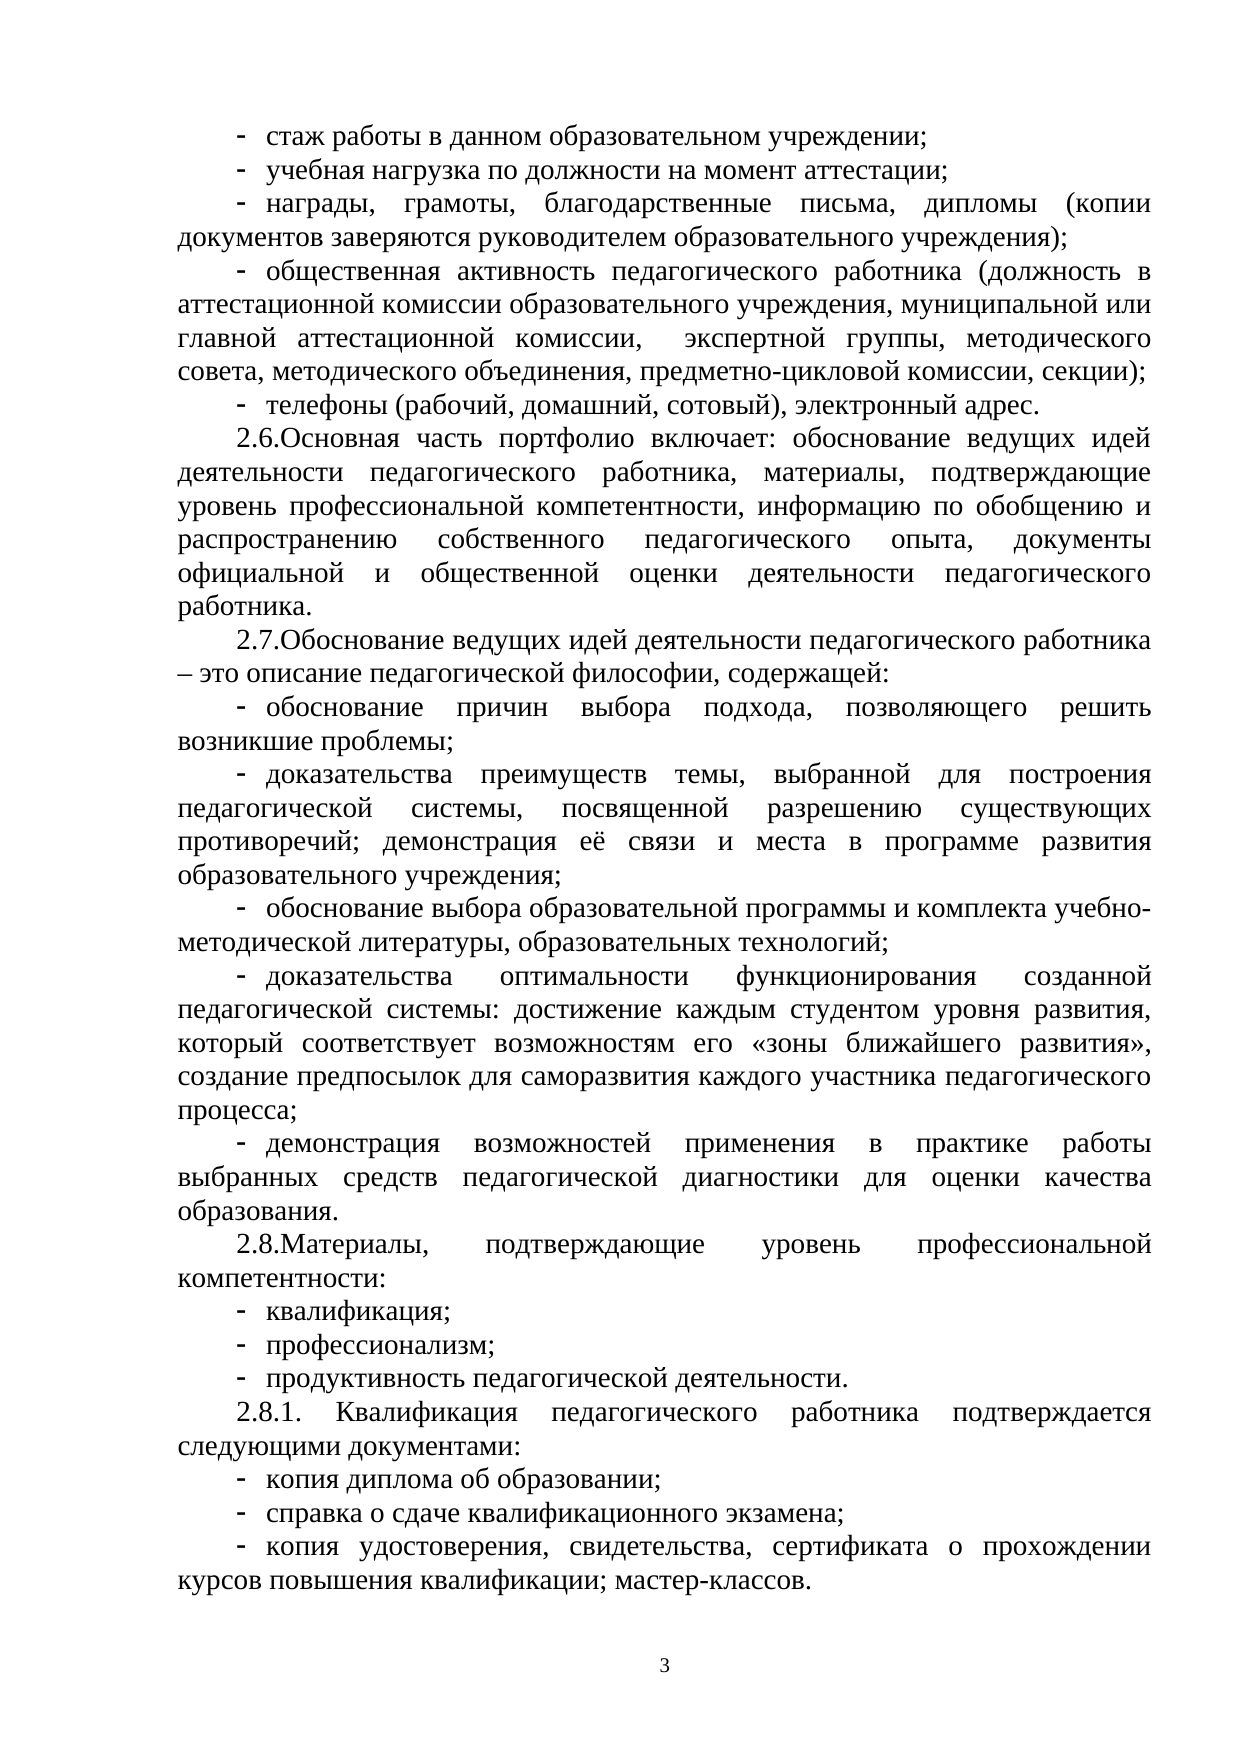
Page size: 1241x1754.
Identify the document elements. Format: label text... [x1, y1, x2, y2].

list награды, грамоты, благодарственные письма, дипломы (копии документов заверяются руководителем образовательного учреждения); [177, 186, 1152, 253]
list стаж работы в данном образовательном учреждении; [177, 118, 1152, 152]
list обоснование выбора образовательной программы и комплекта учебно-методической литературы, образовательных технологий; [177, 890, 1152, 958]
list копия удостоверения, свидетельства, сертификата о прохождении курсов повышения квалификации; мастер-классов. [177, 1528, 1152, 1596]
list обоснование причин выбора подхода, позволяющего решить возникшие проблемы; [177, 689, 1152, 756]
text 2.8.1. Квалификация педагогического работника подтверждается следующими документами: [177, 1394, 1152, 1461]
text 2.6.Основная часть портфолио включает: обоснование ведущих идей деятельности педагогического работника, материалы, подтверждающие уровень профессиональной компетентности, информацию по обобщению и распространению собственного педагогического опыта, документы официальной и общественной оценки деятельности педагогического работника. [177, 421, 1152, 622]
list справка о сдаче квалификационного экзамена; [177, 1495, 1152, 1528]
list доказательства преимуществ темы, выбранной для построения педагогической системы, посвященной разрешению существующих противоречий; демонстрация её связи и места в программе развития образовательного учреждения; [177, 756, 1152, 890]
list доказательства оптимальности функционирования созданной педагогической системы: достижение каждым студентом уровня развития, который соответствует возможностям его «зоны ближайшего развития», создание предпосылок для саморазвития каждого участника педагогического процесса; [177, 958, 1152, 1125]
text 2.7.Обоснование ведущих идей деятельности педагогического работника – это описание педагогической философии, содержащей: [177, 622, 1152, 689]
list продуктивность педагогической деятельности. [177, 1361, 1152, 1394]
list общественная активность педагогического работника (должность в аттестационной комиссии образовательного учреждения, муниципальной или главной аттестационной комиссии, экспертной группы, методического совета, методического объединения, предметно-цикловой комиссии, секции); [177, 253, 1152, 387]
list копия диплома об образовании; [177, 1461, 1152, 1495]
text 2.8.Материалы, подтверждающие уровень профессиональной компетентности: [177, 1226, 1152, 1293]
list учебная нагрузка по должности на момент аттестации; [177, 152, 1152, 186]
list демонстрация возможностей применения в практике работы выбранных средств педагогической диагностики для оценки качества образования. [177, 1125, 1152, 1226]
list квалификация; [177, 1293, 1152, 1327]
list телефоны (рабочий, домашний, сотовый), электронный адрес. [177, 387, 1152, 421]
list профессионализм; [177, 1327, 1152, 1361]
